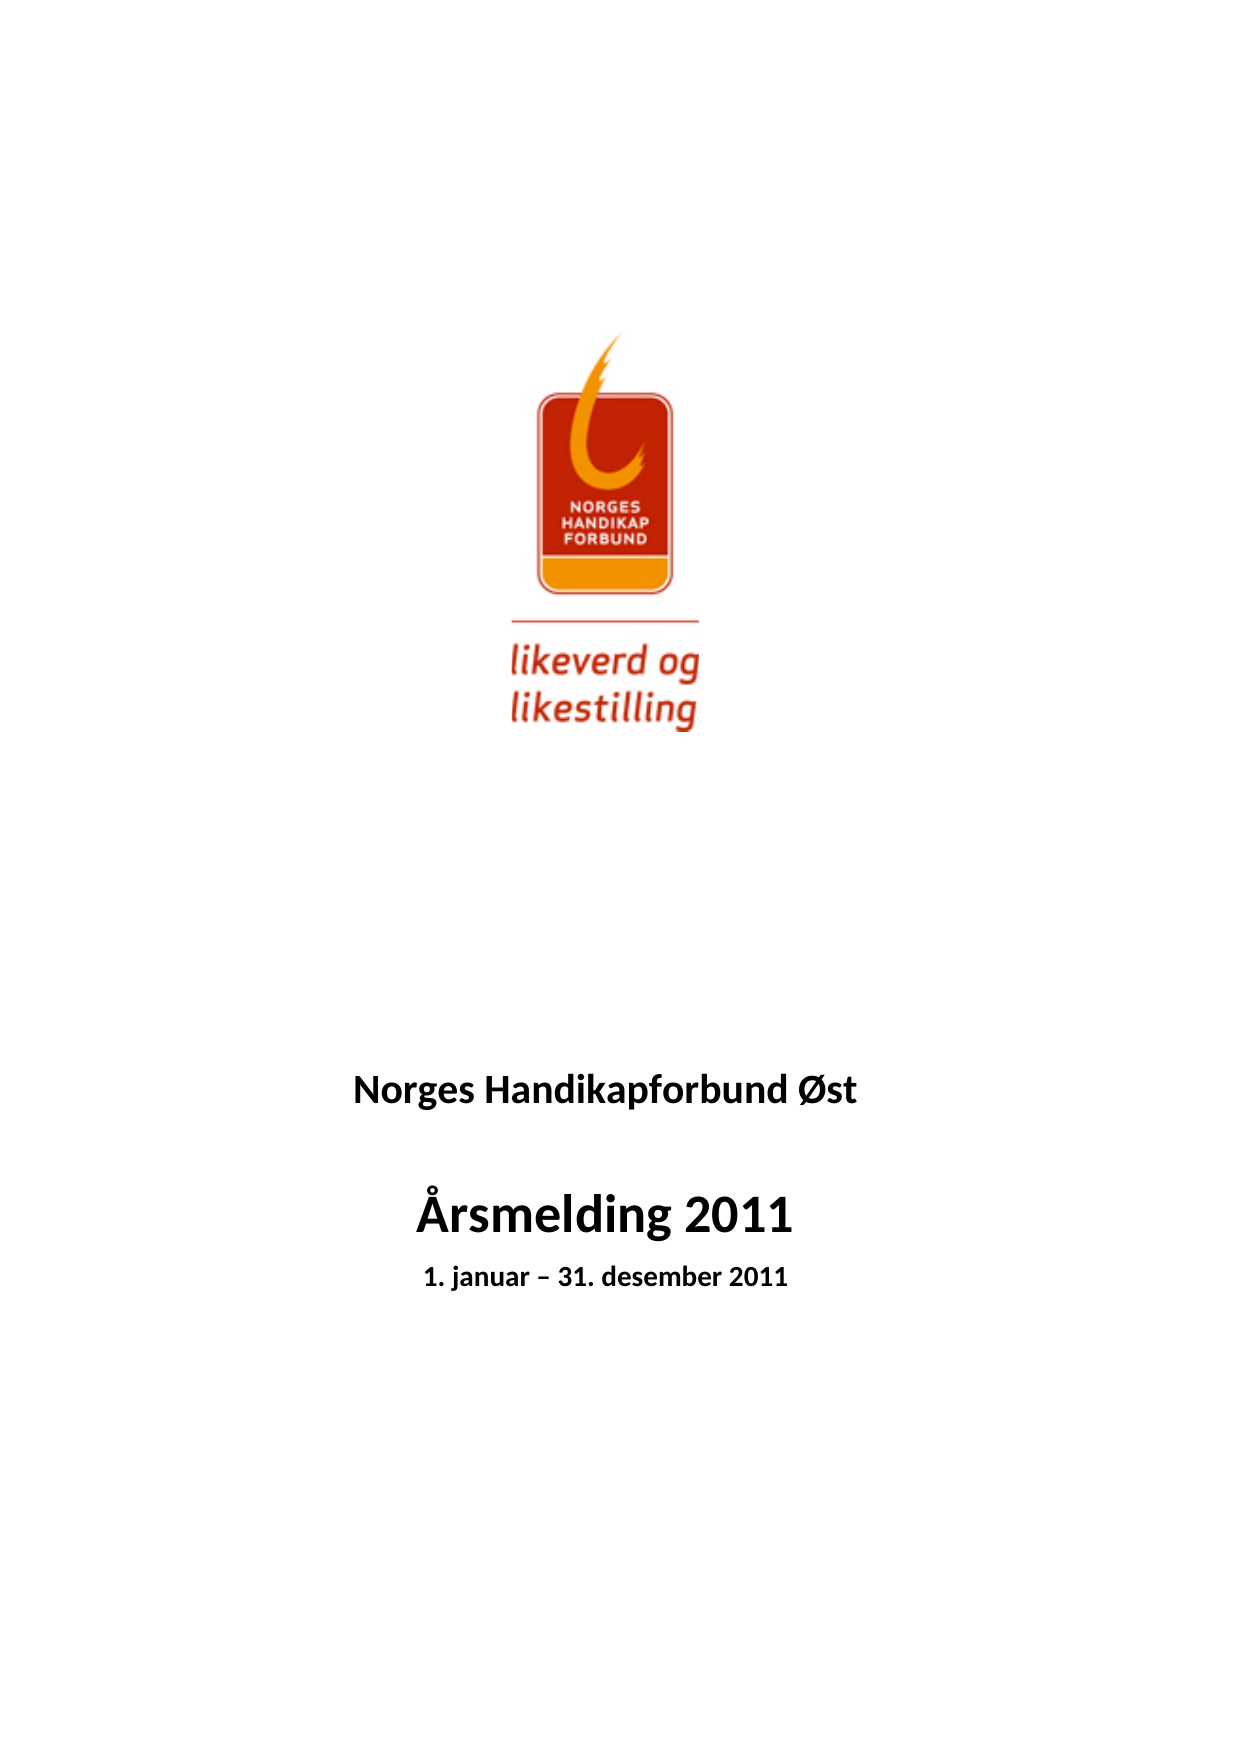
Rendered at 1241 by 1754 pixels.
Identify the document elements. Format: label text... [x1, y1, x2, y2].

text 1. januar – 31. desember 2011 [106, 1258, 1104, 1294]
text Årsmelding 2011 [106, 1180, 1104, 1246]
picture [511, 331, 699, 732]
text Norges Handikapforbund Øst [106, 1063, 1104, 1114]
